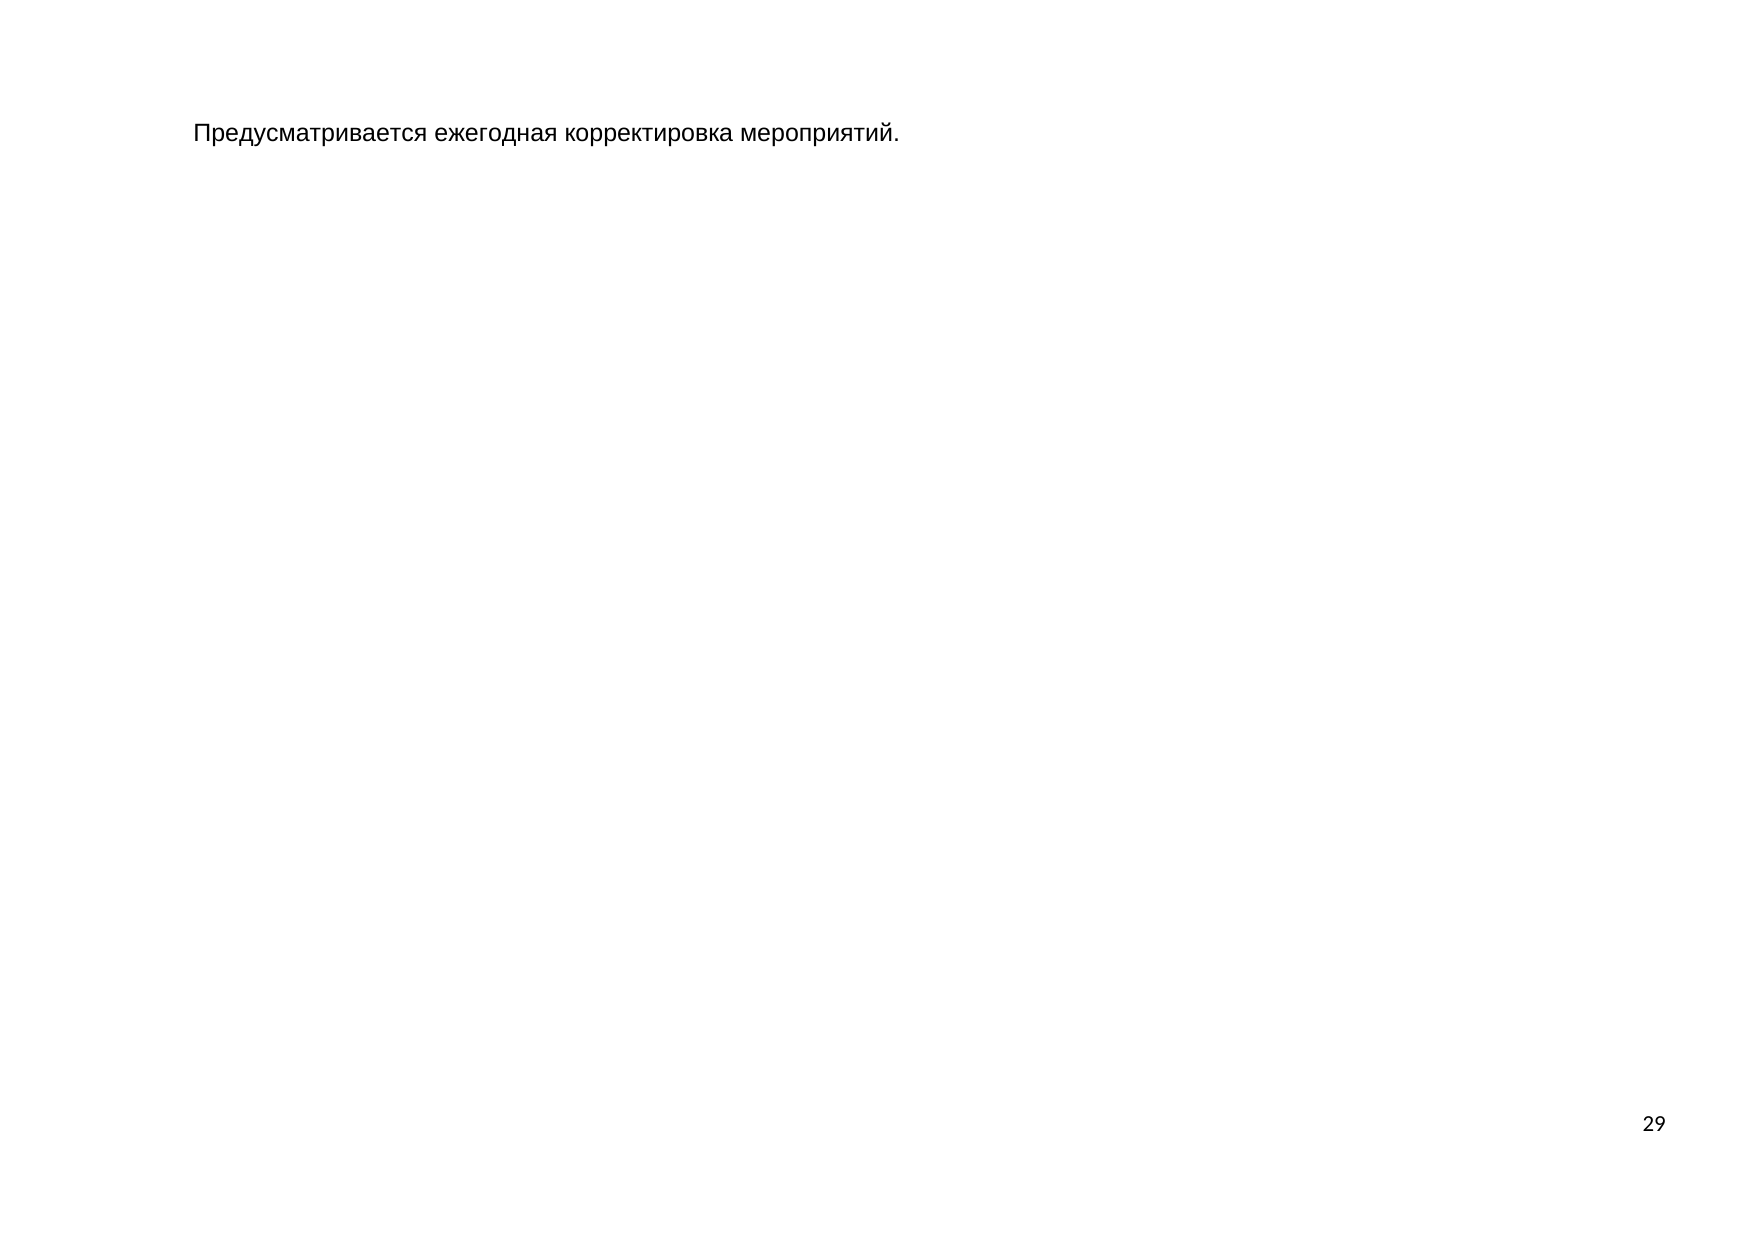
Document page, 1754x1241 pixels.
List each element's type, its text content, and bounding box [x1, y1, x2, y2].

text Предусматривается ежегодная корректировка мероприятий. [118, 118, 1665, 147]
